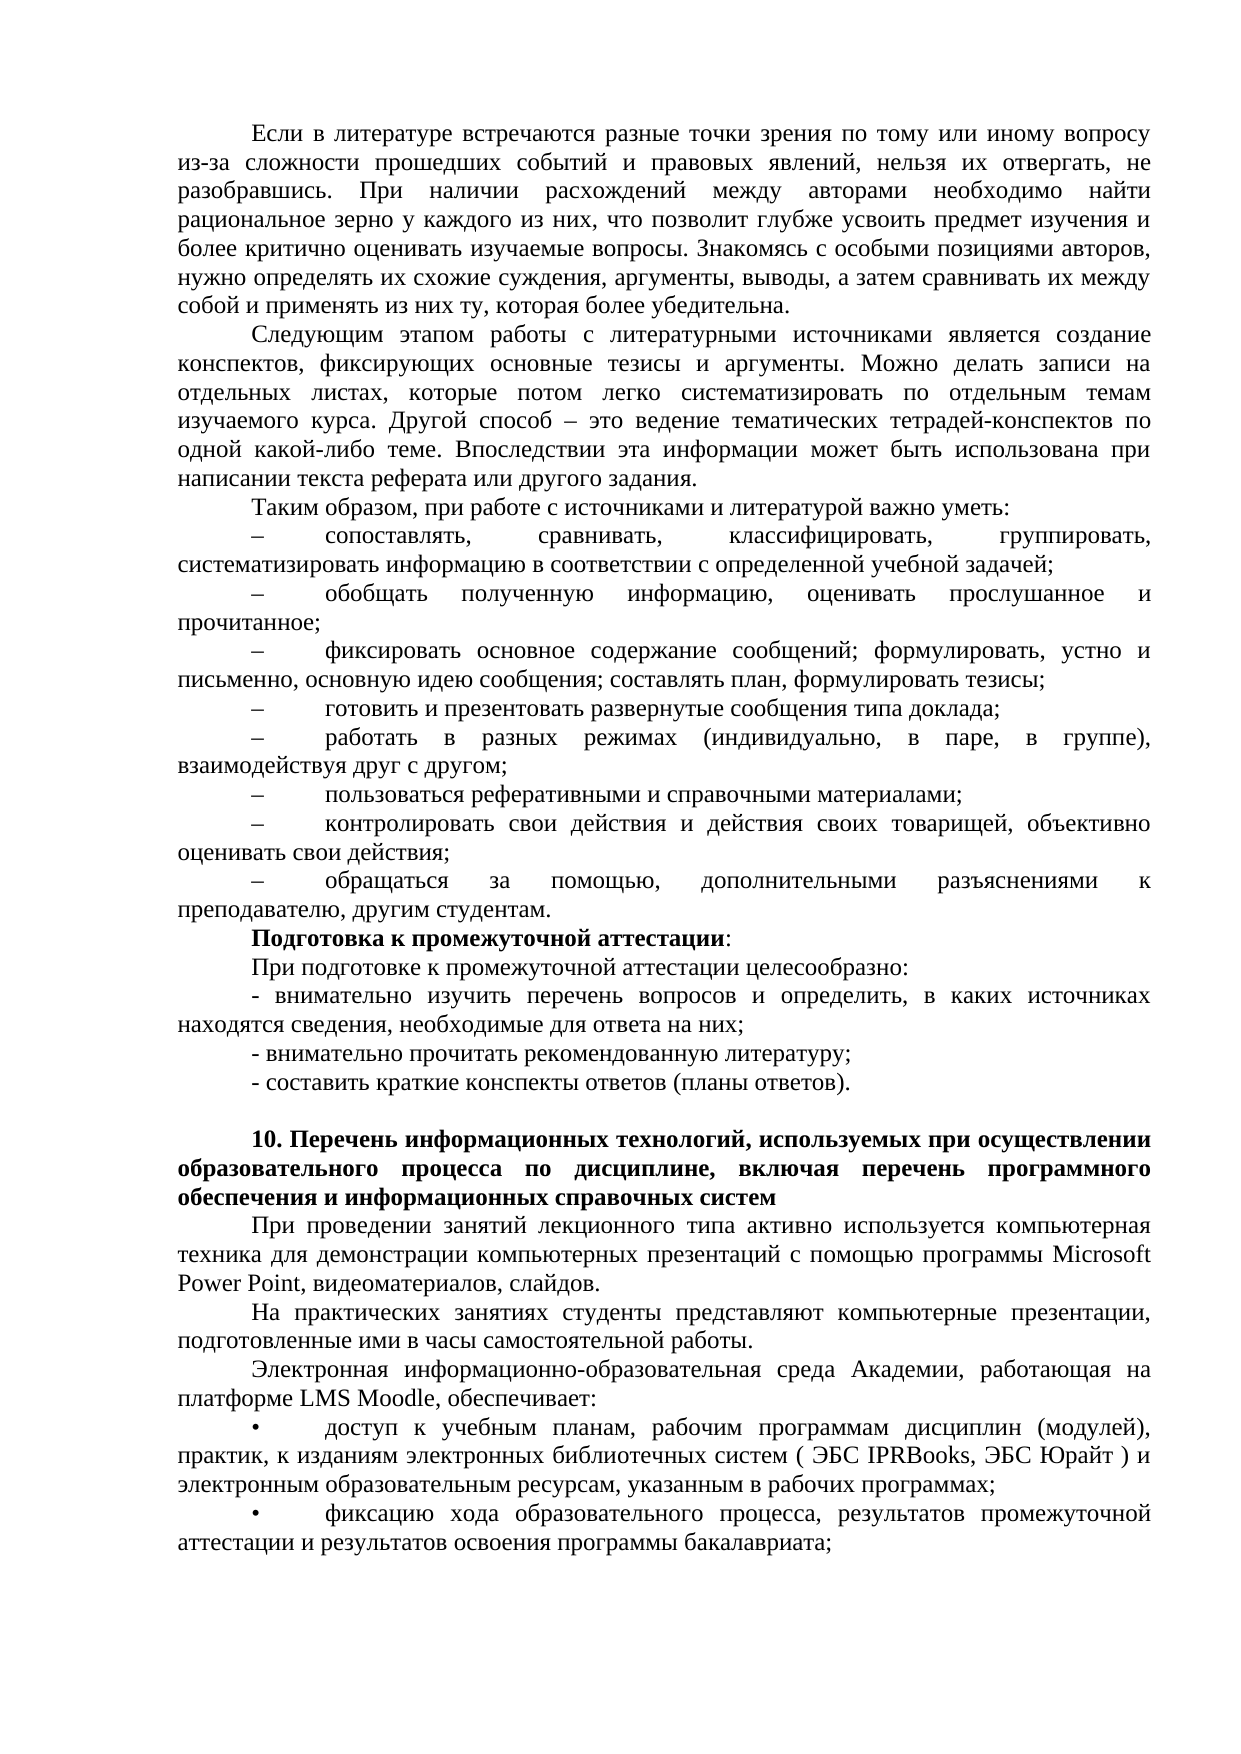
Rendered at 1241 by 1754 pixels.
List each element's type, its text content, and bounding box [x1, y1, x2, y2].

text Если в литературе встречаются разные точки зрения по тому или иному вопросу из-за сложности прошедших событий и правовых явлений, нельзя их отвергать, не разобравшись. При наличии расхождений между авторами необходимо найти рациональное зерно у каждого из них, что позволит глубже усвоить предмет изучения и более критично оценивать изучаемые вопросы. Знакомясь с особыми позициями авторов, нужно определять их схожие суждения, аргументы, выводы, а затем сравнивать их между собой и применять из них ту, которая более убедительна. [177, 118, 1152, 319]
list обращаться за помощью, дополнительными разъяснениями к преподавателю, другим студентам. [177, 866, 1152, 923]
text • доступ к учебным планам, рабочим программам дисциплин (модулей), практик, к изданиям электронных библиотечных систем ( ЭБС IPRBooks, ЭБС Юрайт ) и электронным образовательным ресурсам, указанным в рабочих программах; [177, 1412, 1152, 1498]
list пользоваться реферативными и справочными материалами; [177, 779, 1152, 808]
list сопоставлять, сравнивать, классифицировать, группировать, систематизировать информацию в соответствии с определенной учебной задачей; [177, 521, 1152, 578]
list обобщать полученную информацию, оценивать прослушанное и прочитанное; [177, 578, 1152, 636]
text При подготовке к промежуточной аттестации целесообразно: [177, 952, 1152, 981]
text 10. Перечень информационных технологий, используемых при осуществлении образовательного процесса по дисциплине, включая перечень программного обеспечения и информационных справочных систем [177, 1124, 1152, 1211]
list работать в разных режимах (индивидуально, в паре, в группе), взаимодействуя друг с другом; [177, 722, 1152, 779]
text Таким образом, при работе с источниками и литературой важно уметь: [177, 492, 1152, 521]
text При проведении занятий лекционного типа активно используется компьютерная техника для демонстрации компьютерных презентаций с помощью программы Microsoft Power Point, видеоматериалов, слайдов. [177, 1211, 1152, 1297]
text На практических занятиях студенты представляют компьютерные презентации, подготовленные ими в часы самостоятельной работы. [177, 1297, 1152, 1354]
text - составить краткие конспекты ответов (планы ответов). [177, 1067, 1152, 1096]
text - внимательно прочитать рекомендованную литературу; [177, 1038, 1152, 1067]
text Электронная информационно-образовательная среда Академии, работающая на платформе LMS Moodle, обеспечивает: [177, 1354, 1152, 1412]
text Подготовка к промежуточной аттестации: [177, 923, 1152, 952]
list фиксировать основное содержание сообщений; формулировать, устно и письменно, основную идею сообщения; составлять план, формулировать тезисы; [177, 636, 1152, 693]
list контролировать свои действия и действия своих товарищей, объективно оценивать свои действия; [177, 808, 1152, 866]
list готовить и презентовать развернутые сообщения типа доклада; [177, 693, 1152, 722]
text - внимательно изучить перечень вопросов и определить, в каких источниках находятся сведения, необходимые для ответа на них; [177, 981, 1152, 1038]
text Следующим этапом работы с литературными источниками является создание конспектов, фиксирующих основные тезисы и аргументы. Можно делать записи на отдельных листах, которые потом легко систематизировать по отдельным темам изучаемого курса. Другой способ – это ведение тематических тетрадей-конспектов по одной какой-либо теме. Впоследствии эта информации может быть использована при написании текста реферата или другого задания. [177, 319, 1152, 492]
text • фиксацию хода образовательного процесса, результатов промежуточной аттестации и результатов освоения программы бакалавриата; [177, 1498, 1152, 1556]
